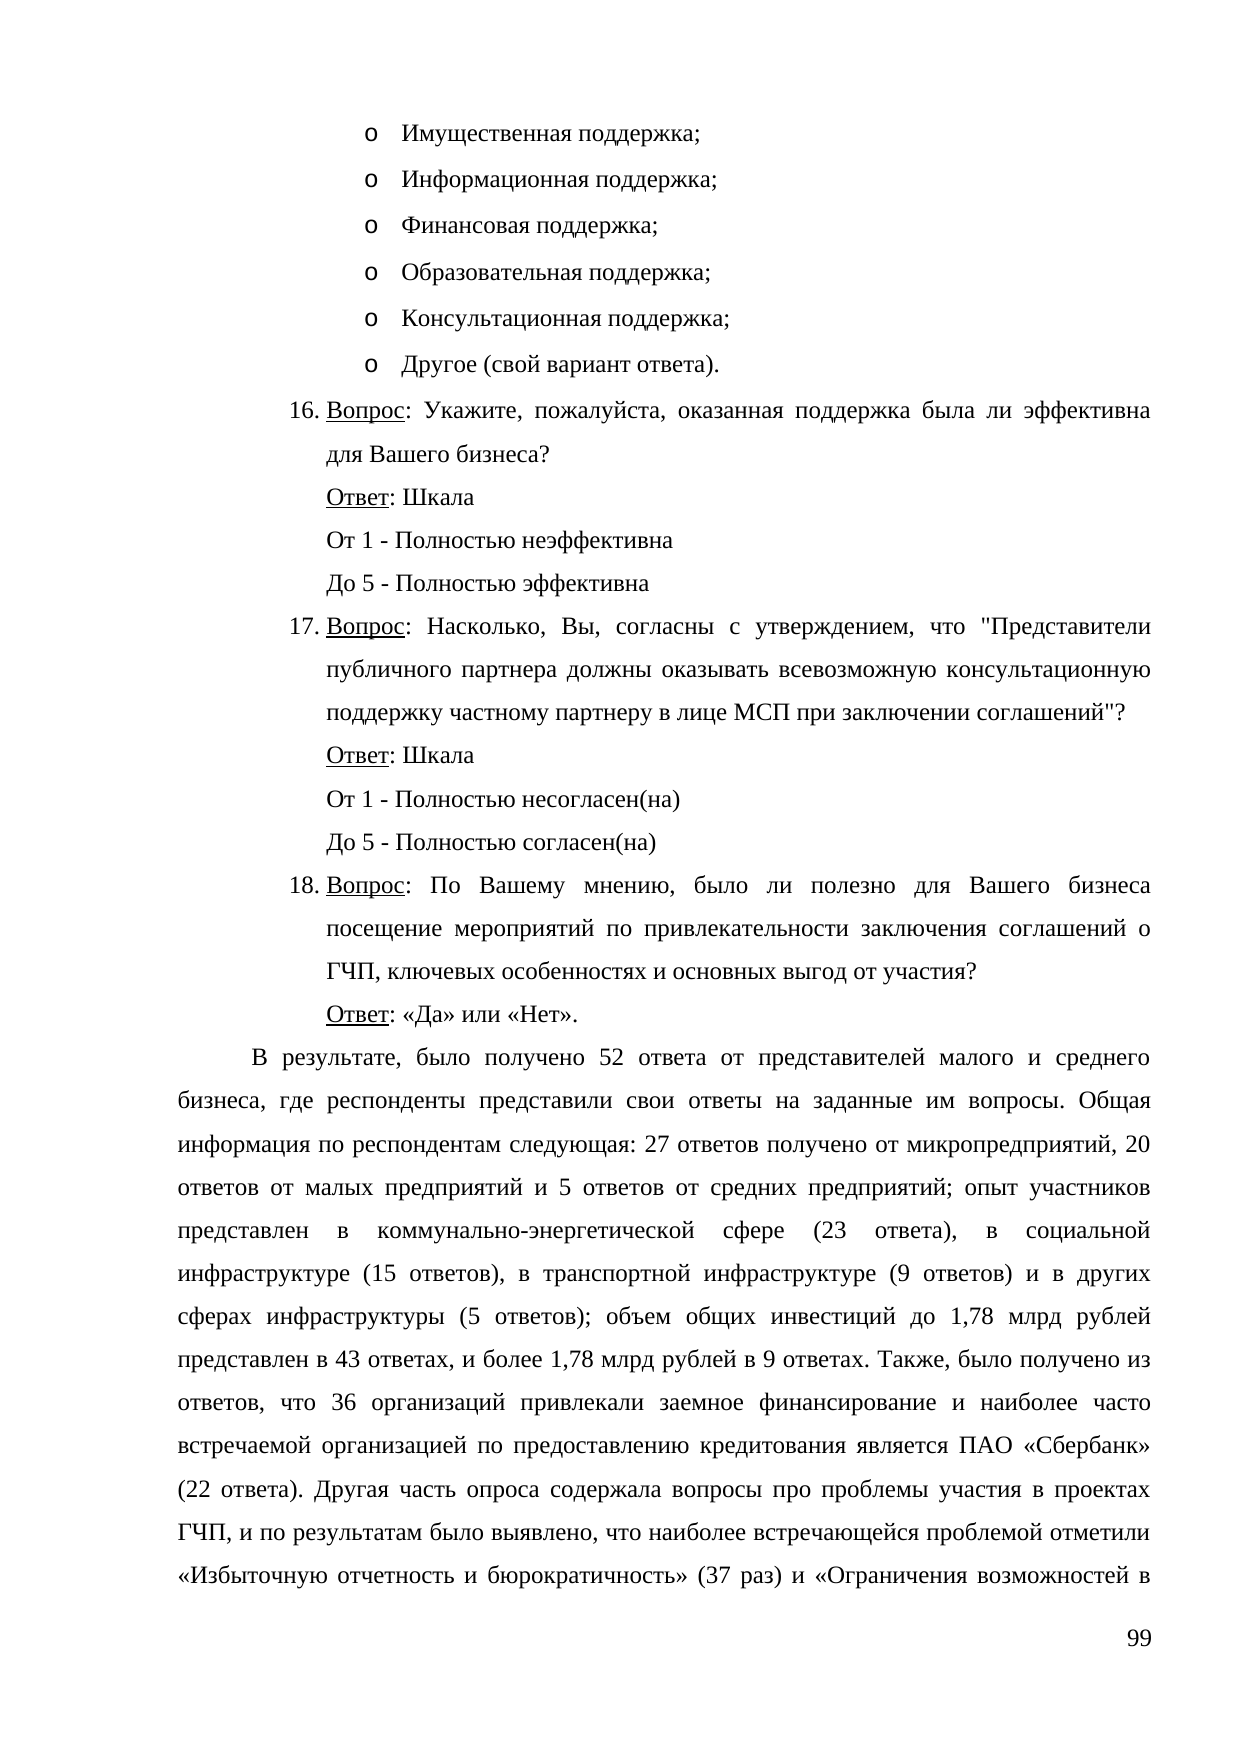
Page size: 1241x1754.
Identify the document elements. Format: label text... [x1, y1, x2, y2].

list Вопрос: Насколько, Вы, согласны с утверждением, что "Представители публичного партнера должны оказывать всевозможную консультационную поддержку частному партнеру в лице МСП при заключении соглашений"? [288, 611, 1152, 726]
list До 5 - Полностью эффективна [326, 568, 1152, 597]
list До 5 - Полностью согласен(на) [326, 827, 1152, 856]
list Имущественная поддержка; [363, 118, 1152, 149]
list Вопрос: Укажите, пожалуйста, оказанная поддержка была ли эффективна для Вашего бизнеса? [288, 396, 1152, 467]
list Другое (свой вариант ответа). [363, 349, 1152, 380]
list Информационная поддержка; [363, 164, 1152, 195]
list Финансовая поддержка; [363, 211, 1152, 241]
list От 1 - Полностью неэффективна [326, 525, 1152, 554]
list Вопрос: По Вашему мнению, было ли полезно для Вашего бизнеса посещение мероприятий по привлекательности заключения соглашений о ГЧП, ключевых особенностях и основных выгод от участия? [288, 870, 1152, 985]
list Ответ: «Да» или «Нет». [326, 999, 1152, 1028]
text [177, 1042, 1152, 1589]
list От 1 - Полностью несогласен(на) [326, 784, 1152, 812]
list Ответ: Шкала [326, 482, 1152, 511]
list Консультационная поддержка; [363, 303, 1152, 334]
list Ответ: Шкала [326, 741, 1152, 769]
list Образовательная поддержка; [363, 257, 1152, 288]
